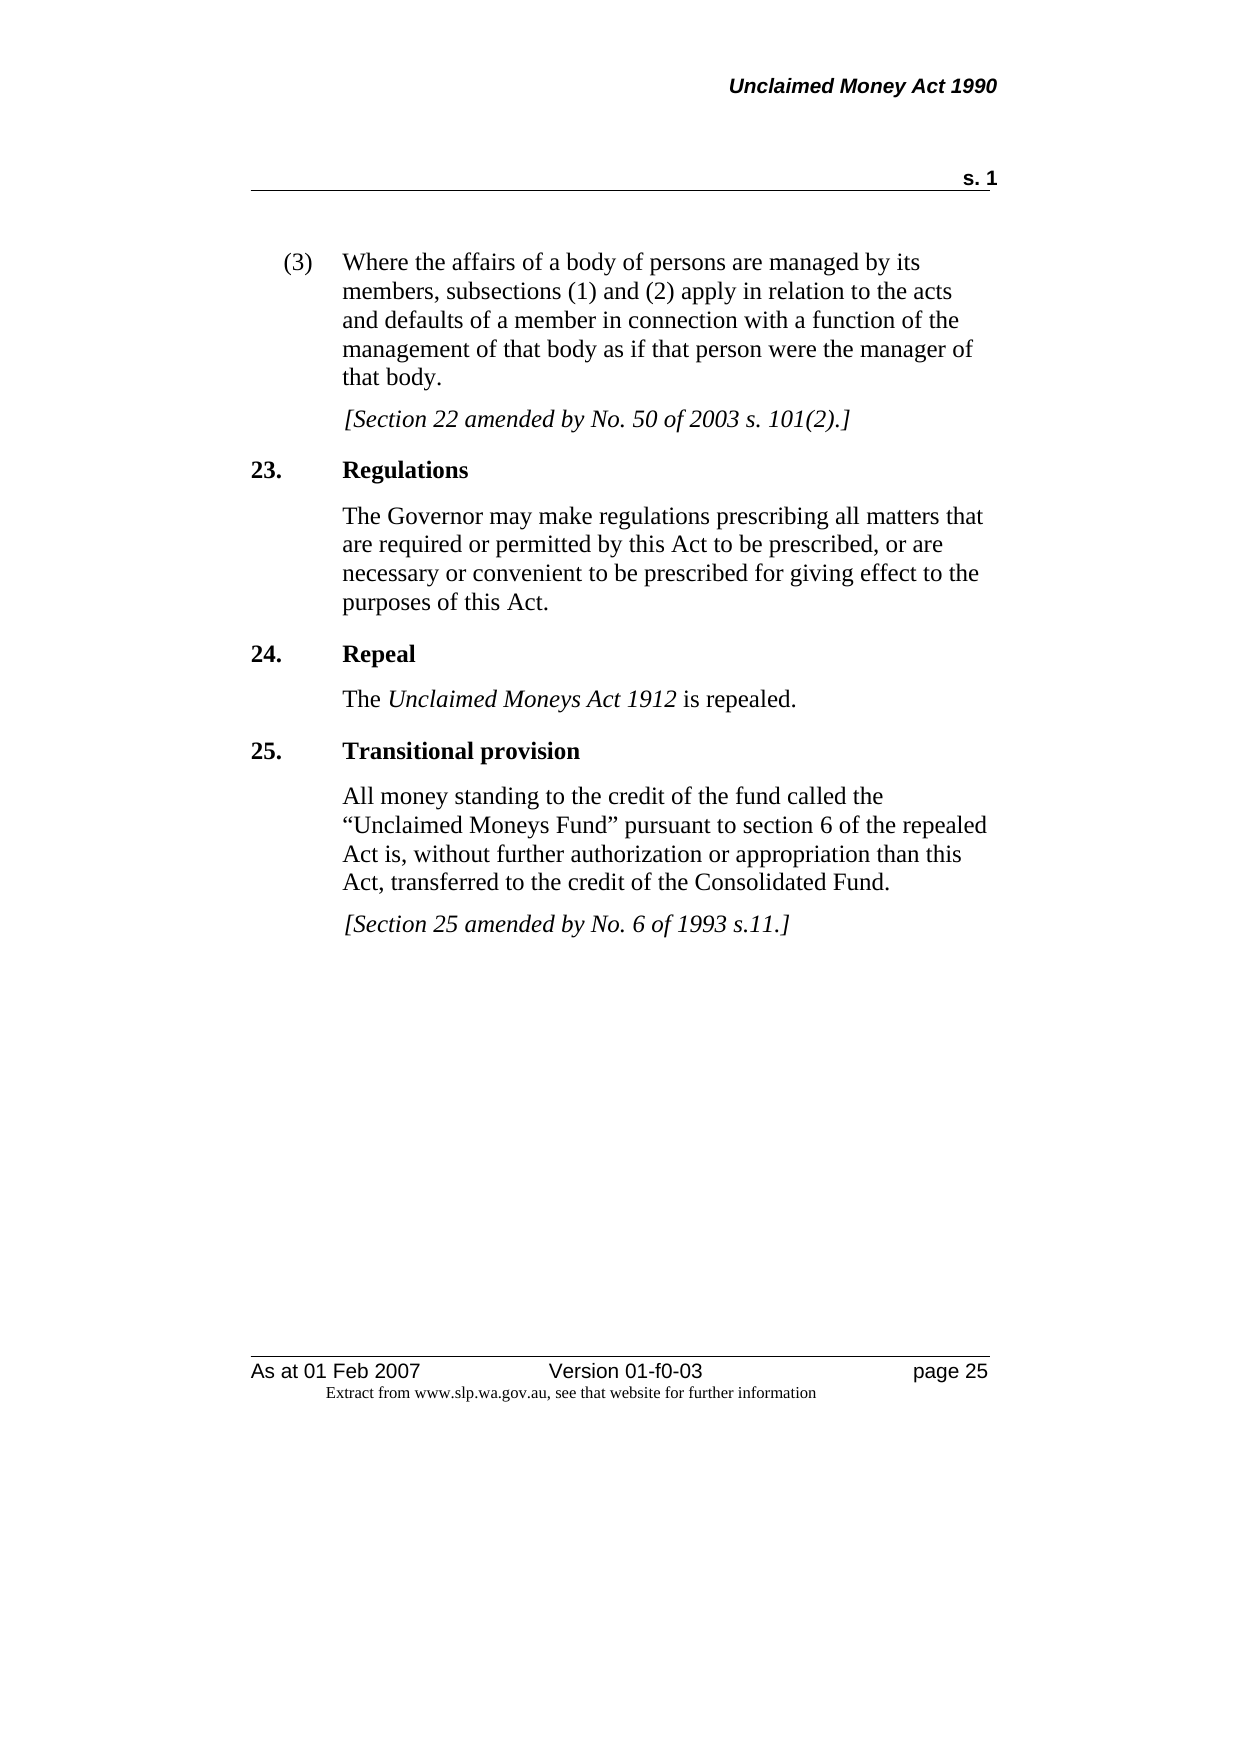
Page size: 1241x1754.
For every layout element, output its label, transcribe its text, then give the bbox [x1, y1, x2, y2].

subtitle 23. Regulations [251, 455, 990, 484]
subtitle 25. Transitional provision [251, 736, 990, 764]
text The Unclaimed Moneys Act 1912 is repealed. [251, 684, 990, 713]
text All money standing to the credit of the fund called the “Unclaimed Moneys Fund” pursuant to section 6 of the repealed Act is, without further authorization or appropriation than this Act, transferred to the credit of the Consolidated Fund. [251, 781, 990, 896]
text The Governor may make regulations prescribing all matters that are required or permitted by this Act to be prescribed, or are necessary or convenient to be prescribed for giving effect to the purposes of this Act. [251, 501, 990, 616]
subtitle 24. Repeal [251, 639, 990, 667]
text [Section 22 amended by No. 50 of 2003 s. 101(2).] [251, 404, 990, 432]
text [Section 25 amended by No. 6 of 1993 s.11.] [251, 909, 990, 937]
text (3) Where the affairs of a body of persons are managed by its members, subsections (1) and (2) apply in relation to the acts and defaults of a member in connection with a function of the management of that body as if that person were the manager of that body. [251, 247, 990, 391]
